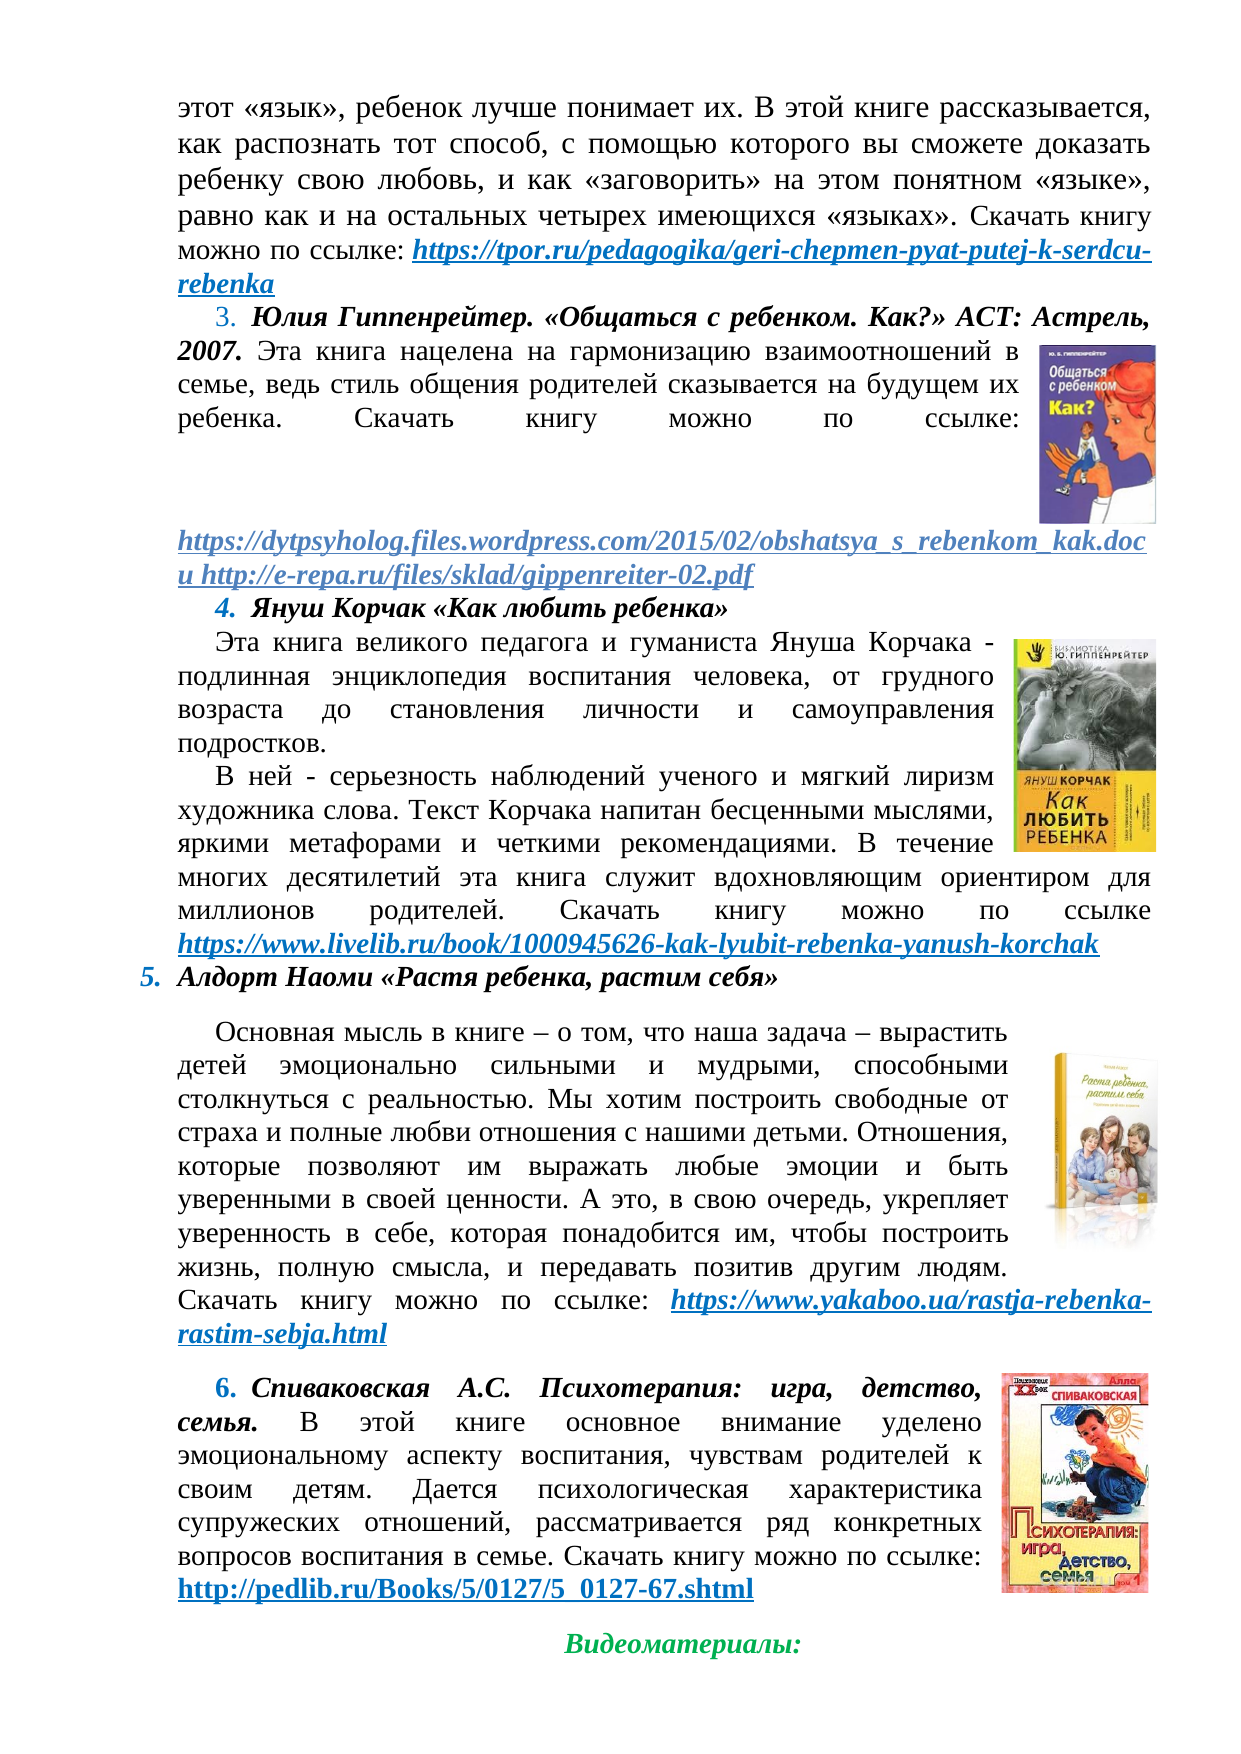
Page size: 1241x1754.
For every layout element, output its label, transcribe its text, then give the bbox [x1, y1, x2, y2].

list Януш Корчак «Как любить ребенка» [177, 591, 1152, 624]
list В ней - серьезность наблюдений ученого и мягкий лиризм художника слова. Текст Корчака напитан бесценными мыслями, яркими метафорами и четкими рекомендациями. В течение многих десятилетий эта книга служит вдохновляющим ориентиром для миллионов родителей. Скачать книгу можно по ссылке https://www.livelib.ru/book/1000945626-kak-lyubit-rebenka-yanush-korchak [177, 758, 1152, 959]
list Спиваковская А.С. Психотерапия: игра, детство, семья. В этой книге основное внимание уделено эмоциональному аспекту воспитания, чувствам родителей к своим детям. Дается психологическая характеристика супружеских отношений, рассматривается ряд конкретных вопросов воспитания в семье. Скачать книгу можно по ссылке: http://pedlib.ru/Books/5/0127/5_0127-67.shtml [177, 1370, 1152, 1605]
list Эта книга великого педагога и гуманиста Януша Корчака - подлинная энциклопедия воспитания человека, от грудного возраста до становления личности и самоуправления подростков. [177, 624, 1152, 758]
picture [1001, 1373, 1149, 1593]
picture [1013, 639, 1157, 852]
text Видеоматериалы: [177, 1626, 1152, 1659]
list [177, 89, 1152, 299]
list Алдорт Наоми «Растя ребенка, растим себя» [140, 959, 1152, 993]
picture [1039, 345, 1157, 524]
text Основная мысль в книге – о том, что наша задача – вырастить детей эмоционально сильными и мудрыми, способными столкнуться с реальностью. Мы хотим построить свободные от страха и полные любви отношения с нашими детьми. Отношения, которые позволяют им выражать любые эмоции и быть уверенными в своей ценности. А это, в свою очередь, укрепляет уверенность в себе, которая понадобится им, чтобы построить жизнь, полную смысла, и передавать позитив другим людям. Скачать книгу можно по ссылке: https://www.yakaboo.ua/rastja-rebenka-rastim-sebja.html [177, 1014, 1152, 1349]
picture [1027, 1025, 1177, 1252]
list Юлия Гиппенрейтер. «Общаться с ребенком. Как?» АСТ: Астрель, 2007. Эта книга нацелена на гармонизацию взаимоотношений в семье, ведь стиль общения родителей сказывается на будущем их ребенка. Скачать книгу можно по ссылке: https://dytpsyholog.files.wordpress.com/2015/02/obshatsya_s_rebenkom_kak.doc и http://e-repa.ru/files/sklad/gippenreiter-02.pdf [177, 299, 1152, 591]
